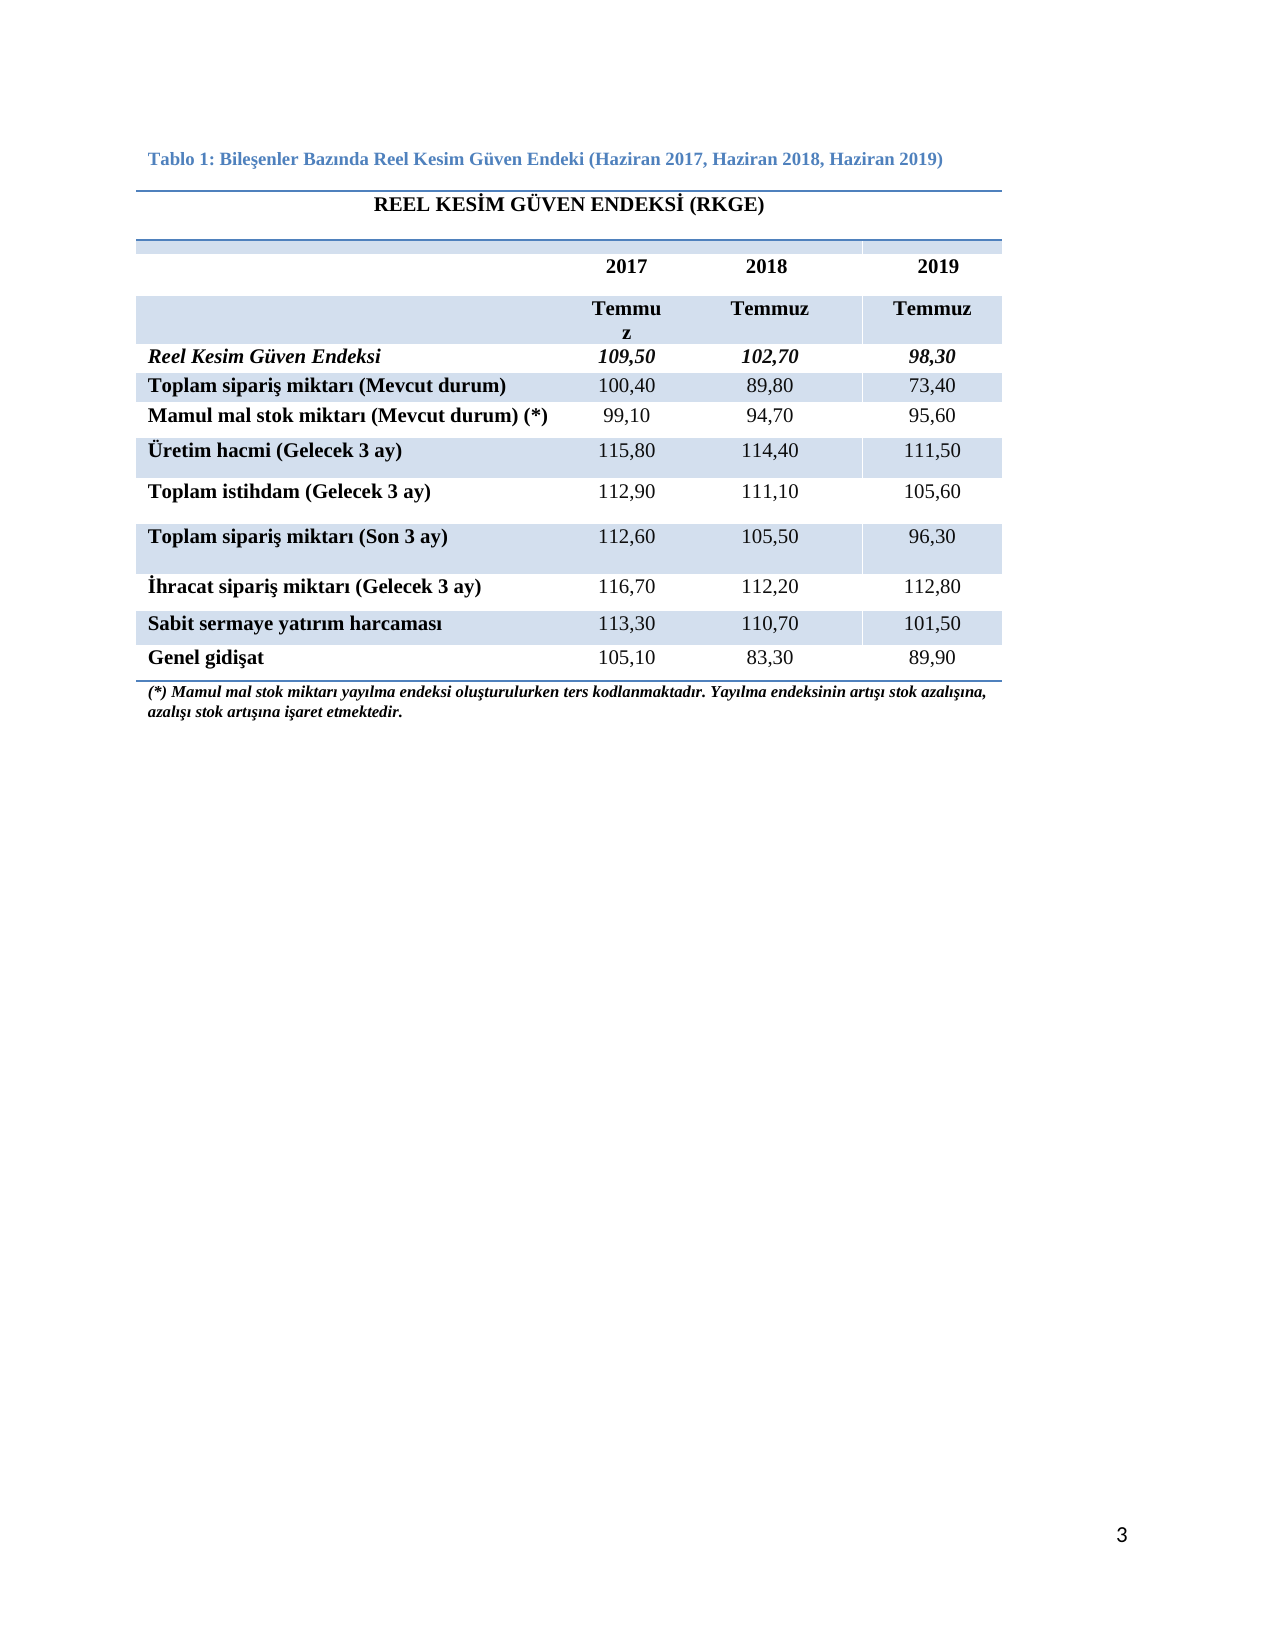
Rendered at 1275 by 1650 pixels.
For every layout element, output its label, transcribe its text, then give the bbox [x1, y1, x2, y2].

table_cell 115,80 [576, 438, 677, 478]
table_cell 112,20 [677, 574, 862, 611]
table_cell Toplam sipariş miktarı (Son 3 ay) [136, 524, 576, 574]
table_cell [576, 241, 677, 254]
table_cell [136, 241, 576, 254]
table_cell 105,10 [576, 645, 677, 680]
table_cell [136, 296, 576, 344]
table_cell [677, 241, 862, 254]
table_cell 96,30 [863, 524, 1002, 574]
table_cell 113,30 [576, 611, 677, 645]
table_cell 99,10 [576, 403, 677, 438]
table_cell 112,90 [576, 479, 677, 523]
table_cell 101,50 [863, 611, 1002, 645]
table_cell 89,80 [677, 373, 862, 402]
table_cell Sabit sermaye yatırım harcaması [136, 611, 576, 645]
text (*) Mamul mal stok miktarı yayılma endeksi oluşturulurken ters kodlanmaktadır. Yayılma endeksinin artışı stok azalışına, [148, 682, 1127, 701]
table_cell 98,30 [863, 344, 1002, 373]
text azalışı stok artışına işaret etmektedir. [148, 701, 1127, 721]
table_cell Genel gidişat [136, 645, 576, 680]
table_cell 109,50 [576, 344, 677, 373]
table_cell 2017 [576, 254, 677, 296]
table_cell 83,30 [677, 645, 862, 680]
table_cell Üretim hacmi (Gelecek 3 ay) [136, 438, 576, 478]
table_cell Temmuz [677, 296, 862, 344]
table_cell 114,40 [677, 438, 862, 478]
table_cell 111,10 [677, 479, 862, 523]
table_cell 100,40 [576, 373, 677, 402]
table_cell 95,60 [863, 403, 1002, 438]
table_cell 73,40 [863, 373, 1002, 402]
table_cell 111,50 [863, 438, 1002, 478]
table_cell 2018 2019 [677, 254, 1002, 296]
table_cell 116,70 [576, 574, 677, 611]
table_cell [863, 241, 1002, 254]
table_cell 94,70 [677, 403, 862, 438]
table_cell 105,60 [863, 479, 1002, 523]
table_cell Toplam sipariş miktarı (Mevcut durum) [136, 373, 576, 402]
table_cell Temmuz [863, 296, 1002, 344]
table_cell 110,70 [677, 611, 862, 645]
table_cell 89,90 [863, 645, 1002, 680]
text Tablo 1: Bileşenler Bazında Reel Kesim Güven Endeki (Haziran 2017, Haziran 2018, Haziran 2019) [148, 148, 1127, 169]
table_cell 112,80 [863, 574, 1002, 611]
table_header REEL KESİM GÜVEN ENDEKSİ (RKGE) [136, 192, 1002, 238]
table_cell 112,60 [576, 524, 677, 574]
table_cell Reel Kesim Güven Endeksi [136, 344, 576, 373]
table_cell Mamul mal stok miktarı (Mevcut durum) (*) [136, 403, 576, 438]
table_cell 105,50 [677, 524, 862, 574]
table_cell 102,70 [677, 344, 862, 373]
table_cell Toplam istihdam (Gelecek 3 ay) [136, 479, 576, 523]
table_cell İhracat sipariş miktarı (Gelecek 3 ay) [136, 574, 576, 611]
table_cell [136, 254, 576, 296]
table_cell Temmuz [576, 296, 677, 344]
